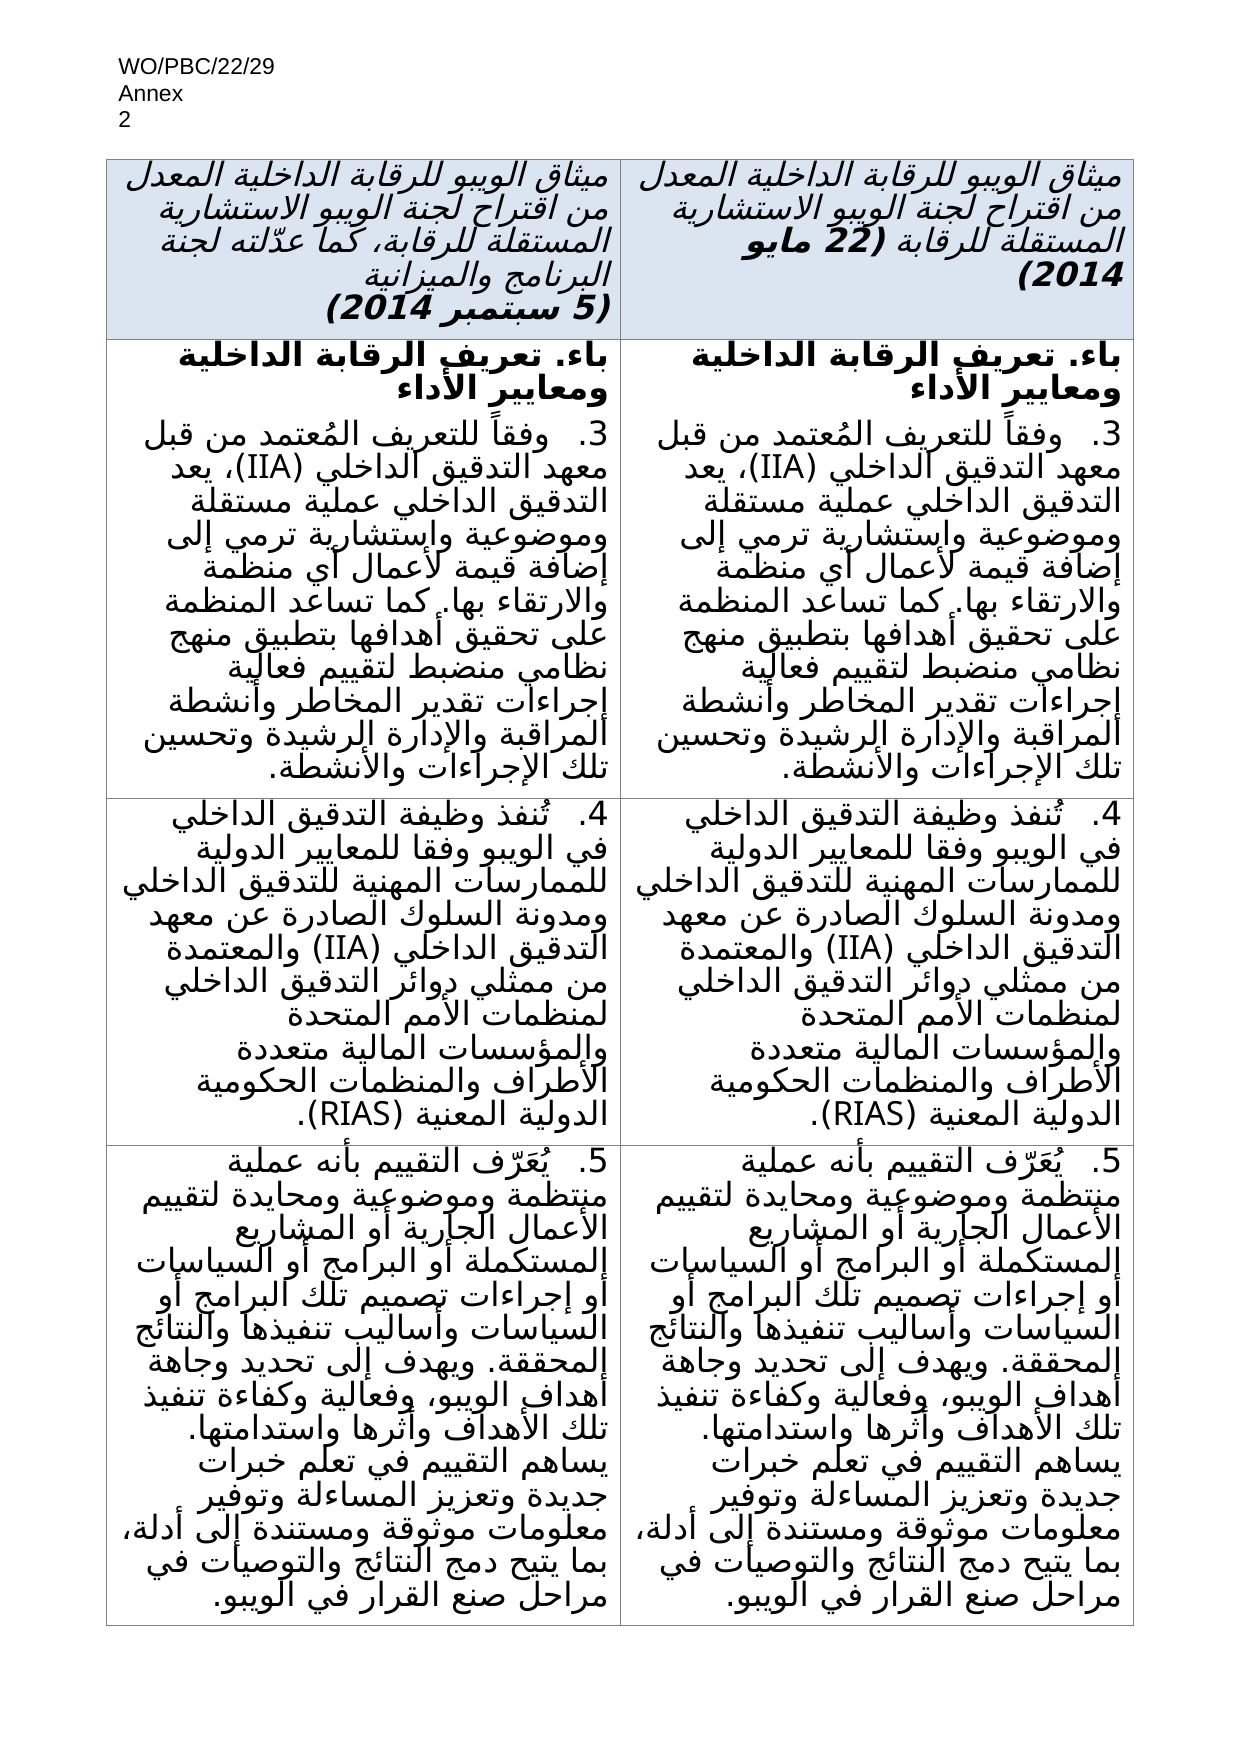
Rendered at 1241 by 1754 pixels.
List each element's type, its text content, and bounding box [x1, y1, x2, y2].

table_cell باء. تعريف الرقابة الداخلية ومعايير الأداء 3. وفقاً للتعريف المُعتمد من قبل معهد التدقيق الداخلي (IIA)، يعد التدقيق الداخلي عملية مستقلة وموضوعية واستشارية ترمي إلى إضافة قيمة لأعمال أي منظمة والارتقاء بها. كما تساعد المنظمة على تحقيق أهدافها بتطبيق منهج نظامي منضبط لتقييم فعالية إجراءات تقدير المخاطر وأنشطة المراقبة والإدارة الرشيدة وتحسين تلك الإجراءات والأنشطة. [621, 340, 1133, 798]
table_cell 4. تُنفذ وظيفة التدقيق الداخلي في الويبو وفقا للمعايير الدولية للممارسات المهنية للتدقيق الداخلي ومدونة السلوك الصادرة عن معهد التدقيق الداخلي (IIA) والمعتمدة من ممثلي دوائر التدقيق الداخلي لمنظمات الأمم المتحدة والمؤسسات المالية متعددة الأطراف والمنظمات الحكومية الدولية المعنية (RIAS). [621, 799, 1133, 1145]
table_cell 4. تُنفذ وظيفة التدقيق الداخلي في الويبو وفقا للمعايير الدولية للممارسات المهنية للتدقيق الداخلي ومدونة السلوك الصادرة عن معهد التدقيق الداخلي (IIA) والمعتمدة من ممثلي دوائر التدقيق الداخلي لمنظمات الأمم المتحدة والمؤسسات المالية متعددة الأطراف والمنظمات الحكومية الدولية المعنية (RIAS). [107, 799, 620, 1145]
table_cell 5. يُعَرّف التقييم بأنه عملية منتظمة وموضوعية ومحايدة لتقييم الأعمال الجارية أو المشاريع المستكملة أو البرامج أو السياسات أو إجراءات تصميم تلك البرامج أو السياسات وأساليب تنفيذها والنتائج المحققة. ويهدف إلى تحديد وجاهة أهداف الويبو، وفعالية وكفاءة تنفيذ تلك الأهداف وأثرها واستدامتها. يساهم التقييم في تعلم خبرات جديدة وتعزيز المساءلة وتوفير معلومات موثوقة ومستندة إلى أدلة، بما يتيح دمج النتائج والتوصيات في مراحل صنع القرار في الويبو. [621, 1146, 1133, 1625]
table_cell باء. تعريف الرقابة الداخلية ومعايير الأداء 3. وفقاً للتعريف المُعتمد من قبل معهد التدقيق الداخلي (IIA)، يعد التدقيق الداخلي عملية مستقلة وموضوعية واستشارية ترمي إلى إضافة قيمة لأعمال أي منظمة والارتقاء بها. كما تساعد المنظمة على تحقيق أهدافها بتطبيق منهج نظامي منضبط لتقييم فعالية إجراءات تقدير المخاطر وأنشطة المراقبة والإدارة الرشيدة وتحسين تلك الإجراءات والأنشطة. [107, 340, 620, 798]
table_cell 5. يُعَرّف التقييم بأنه عملية منتظمة وموضوعية ومحايدة لتقييم الأعمال الجارية أو المشاريع المستكملة أو البرامج أو السياسات أو إجراءات تصميم تلك البرامج أو السياسات وأساليب تنفيذها والنتائج المحققة. ويهدف إلى تحديد وجاهة أهداف الويبو، وفعالية وكفاءة تنفيذ تلك الأهداف وأثرها واستدامتها. يساهم التقييم في تعلم خبرات جديدة وتعزيز المساءلة وتوفير معلومات موثوقة ومستندة إلى أدلة، بما يتيح دمج النتائج والتوصيات في مراحل صنع القرار في الويبو. [107, 1146, 620, 1625]
table_header ميثاق الويبو للرقابة الداخلية المعدل من اقتراح لجنة الويبو الاستشارية المستقلة للرقابة (22 مايو 2014) [621, 160, 1133, 339]
table_header ميثاق الويبو للرقابة الداخلية المعدل من اقتراح لجنة الويبو الاستشارية المستقلة للرقابة، كما عدّلته لجنة البرنامج والميزانية (5 سبتمبر 2014) [107, 160, 620, 339]
